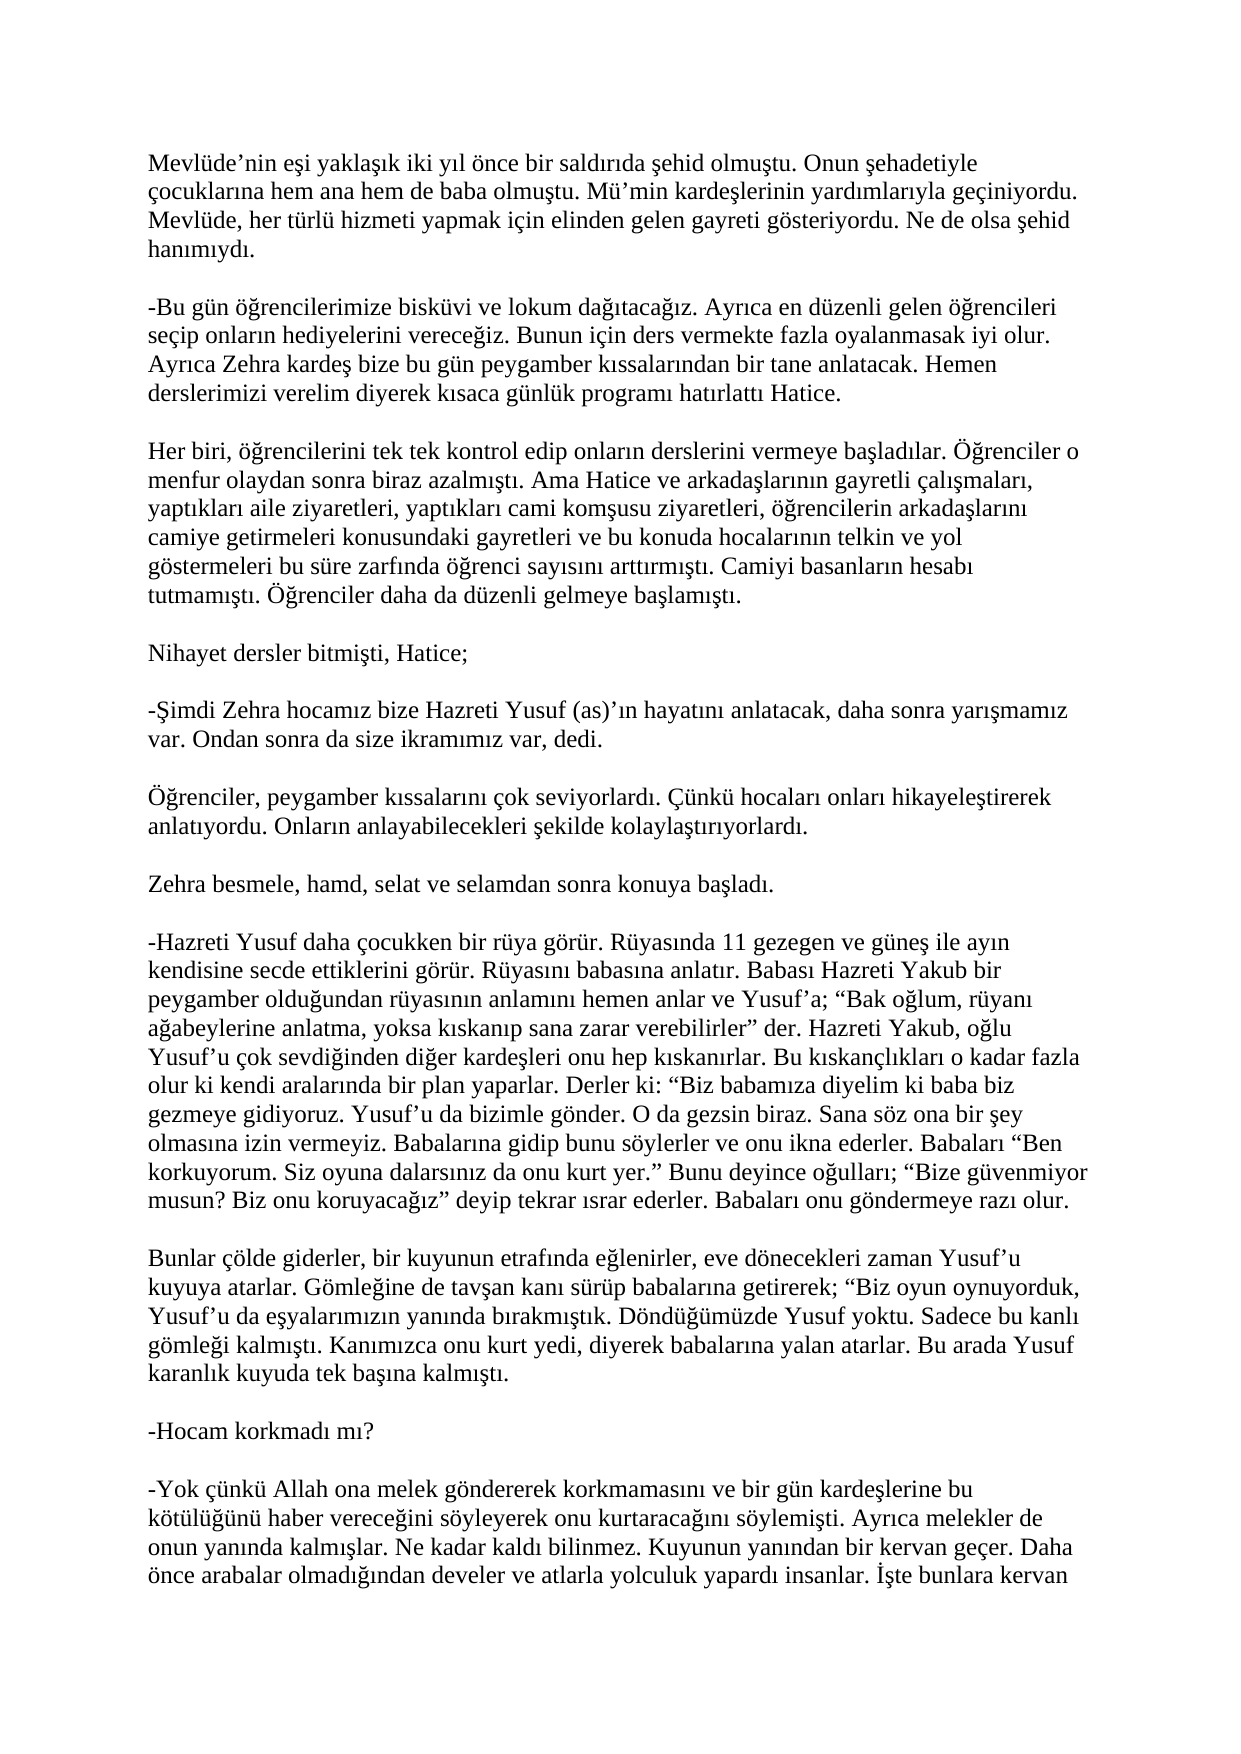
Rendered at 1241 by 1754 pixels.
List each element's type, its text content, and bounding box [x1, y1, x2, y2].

text Zehra besmele, hamd, selat ve selamdan sonra konuya başladı. [148, 869, 1093, 898]
text -Bu gün öğrencilerimize bisküvi ve lokum dağıtacağız. Ayrıca en düzenli gelen öğrencileri seçip onların hediyelerini vereceğiz. Bunun için ders vermekte fazla oyalanmasak iyi olur. Ayrıca Zehra kardeş bize bu gün peygamber kıssalarından bir tane anlatacak. Hemen derslerimizi verelim diyerek kısaca günlük programı hatırlattı Hatice. [148, 292, 1093, 407]
text Mevlüde’nin eşi yaklaşık iki yıl önce bir saldırıda şehid olmuştu. Onun şehadetiyle çocuklarına hem ana hem de baba olmuştu. Mü’min kardeşlerinin yardımlarıyla geçiniyordu. Mevlüde, her türlü hizmeti yapmak için elinden gelen gayreti gösteriyordu. Ne de olsa şehid hanımıydı. [148, 148, 1093, 263]
text Her biri, öğrencilerini tek tek kontrol edip onların derslerini vermeye başladılar. Öğrenciler o menfur olaydan sonra biraz azalmıştı. Ama Hatice ve arkadaşlarının gayretli çalışmaları, yaptıkları aile ziyaretleri, yaptıkları cami komşusu ziyaretleri, öğrencilerin arkadaşlarını camiye getirmeleri konusundaki gayretleri ve bu konuda hocalarının telkin ve yol göstermeleri bu süre zarfında öğrenci sayısını arttırmıştı. Camiyi basanların hesabı tutmamıştı. Öğrenciler daha da düzenli gelmeye başlamıştı. [148, 436, 1093, 608]
text -Hocam korkmadı mı? [148, 1416, 1093, 1445]
text Öğrenciler, peygamber kıssalarını çok seviyorlardı. Çünkü hocaları onları hikayeleştirerek anlatıyordu. Onların anlayabilecekleri şekilde kolaylaştırıyorlardı. [148, 782, 1093, 840]
text Nihayet dersler bitmişti, Hatice; [148, 638, 1093, 666]
text -Hazreti Yusuf daha çocukken bir rüya görür. Rüyasında 11 gezegen ve güneş ile ayın kendisine secde ettiklerini görür. Rüyasını babasına anlatır. Babası Hazreti Yakub bir peygamber olduğundan rüyasının anlamını hemen anlar ve Yusuf’a; “Bak oğlum, rüyanı ağabeylerine anlatma, yoksa kıskanıp sana zarar verebilirler” der. Hazreti Yakub, oğlu Yusuf’u çok sevdiğinden diğer kardeşleri onu hep kıskanırlar. Bu kıskançlıkları o kadar fazla olur ki kendi aralarında bir plan yaparlar. Derler ki: “Biz babamıza diyelim ki baba biz gezmeye gidiyoruz. Yusuf’u da bizimle gönder. O da gezsin biraz. Sana söz ona bir şey olmasına izin vermeyiz. Babalarına gidip bunu söylerler ve onu ikna ederler. Babaları “Ben korkuyorum. Siz oyuna dalarsınız da onu kurt yer.” Bunu deyince oğulları; “Bize güvenmiyor musun? Biz onu koruyacağız” deyip tekrar ısrar ederler. Babaları onu göndermeye razı olur. [148, 927, 1093, 1214]
text -Şimdi Zehra hocamız bize Hazreti Yusuf (as)’ın hayatını anlatacak, daha sonra yarışmamız var. Ondan sonra da size ikramımız var, dedi. [148, 696, 1093, 753]
text Bunlar çölde giderler, bir kuyunun etrafında eğlenirler, eve dönecekleri zaman Yusuf’u kuyuya atarlar. Gömleğine de tavşan kanı sürüp babalarına getirerek; “Biz oyun oynuyorduk, Yusuf’u da eşyalarımızın yanında bırakmıştık. Döndüğümüzde Yusuf yoktu. Sadece bu kanlı gömleği kalmıştı. Kanımızca onu kurt yedi, diyerek babalarına yalan atarlar. Bu arada Yusuf karanlık kuyuda tek başına kalmıştı. [148, 1243, 1093, 1387]
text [148, 1474, 1093, 1589]
